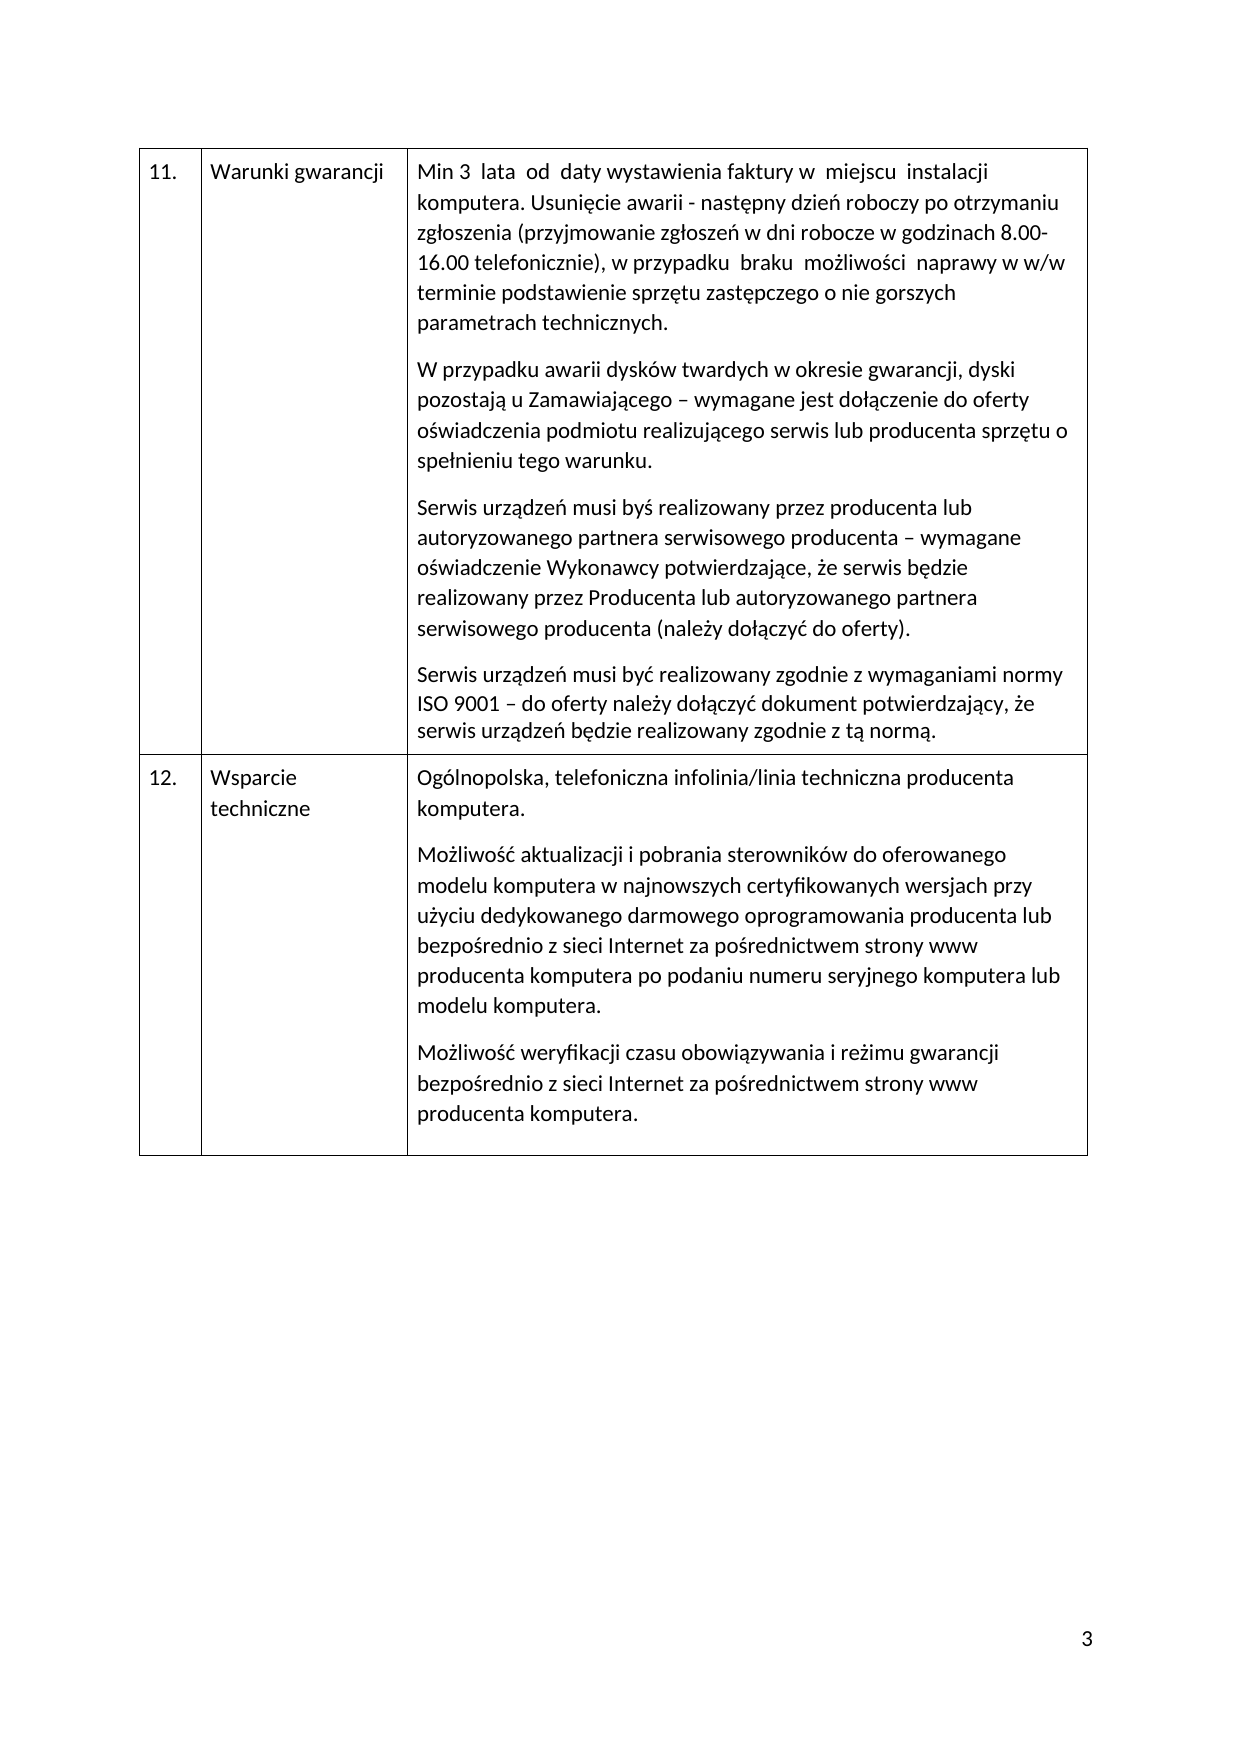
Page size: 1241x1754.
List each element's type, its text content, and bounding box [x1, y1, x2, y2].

table_cell Min 3 lata od daty wystawienia faktury w miejscu instalacji komputera. Usunięcie awarii - następny dzień roboczy po otrzymaniu zgłoszenia (przyjmowanie zgłoszeń w dni robocze w godzinach 8.00-16.00 telefonicznie), w przypadku braku możliwości naprawy w w/w terminie podstawienie sprzętu zastępczego o nie gorszych parametrach technicznych. W przypadku awarii dysków twardych w okresie gwarancji, dyski pozostają u Zamawiającego – wymagane jest dołączenie do oferty oświadczenia podmiotu realizującego serwis lub producenta sprzętu o spełnieniu tego warunku. Serwis urządzeń musi byś realizowany przez producenta lub autoryzowanego partnera serwisowego producenta – wymagane oświadczenie Wykonawcy potwierdzające, że serwis będzie realizowany przez Producenta lub autoryzowanego partnera serwisowego producenta (należy dołączyć do oferty). Serwis urządzeń musi być realizowany zgodnie z wymaganiami normy ISO 9001 – do oferty należy dołączyć dokument potwierdzający, że serwis urządzeń będzie realizowany zgodnie z tą normą. [408, 149, 1087, 753]
table_cell [140, 755, 201, 1154]
table_cell [140, 149, 201, 753]
table_cell Ogólnopolska, telefoniczna infolinia/linia techniczna producenta komputera. Możliwość aktualizacji i pobrania sterowników do oferowanego modelu komputera w najnowszych certyfikowanych wersjach przy użyciu dedykowanego darmowego oprogramowania producenta lub bezpośrednio z sieci Internet za pośrednictwem strony www producenta komputera po podaniu numeru seryjnego komputera lub modelu komputera. Możliwość weryfikacji czasu obowiązywania i reżimu gwarancji bezpośrednio z sieci Internet za pośrednictwem strony www producenta komputera. [408, 755, 1087, 1154]
table_cell Warunki gwarancji [202, 149, 407, 753]
table_cell Wsparcie techniczne [202, 755, 407, 1154]
